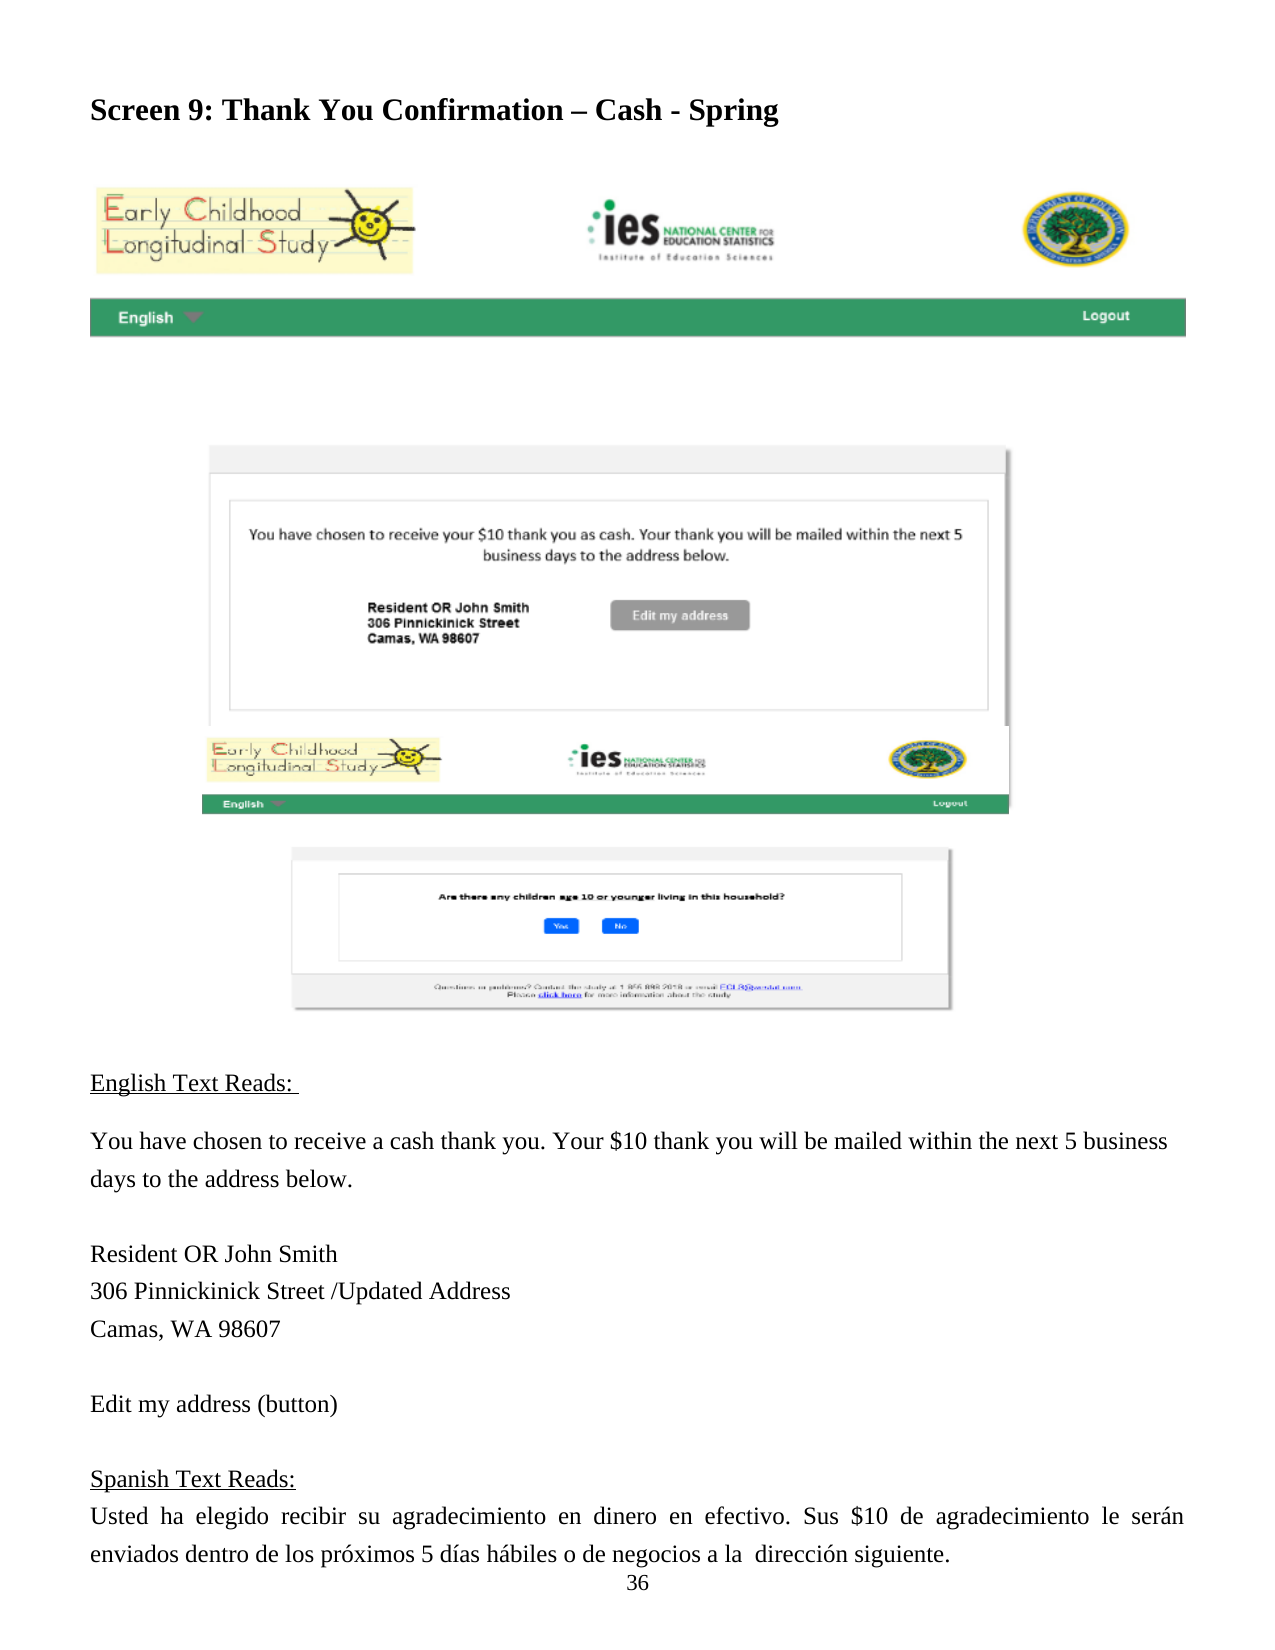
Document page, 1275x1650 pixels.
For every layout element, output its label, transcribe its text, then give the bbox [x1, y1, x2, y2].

subtitle Screen 9: Thank You Confirmation – Cash - Spring [90, 90, 1185, 127]
text Camas, WA 98607 [90, 1305, 1185, 1342]
text 306 Pinnickinick Street /Updated Address [90, 1267, 1185, 1305]
picture [90, 164, 1186, 1013]
text Resident OR John Smith [90, 1230, 1185, 1267]
text English Text Reads: [90, 1059, 1185, 1097]
text Spanish Text Reads: [90, 1455, 1185, 1492]
text You have chosen to receive a cash thank you. Your $10 thank you will be mailed within the next 5 business days to the address below. [90, 1117, 1185, 1192]
text Edit my address (button) [90, 1380, 1185, 1417]
text Usted ha elegido recibir su agradecimiento en dinero en efectivo. Sus $10 de agradecimiento le serán enviados dentro de los próximos 5 días hábiles o de negocios a la dirección siguiente. [90, 1492, 1185, 1567]
